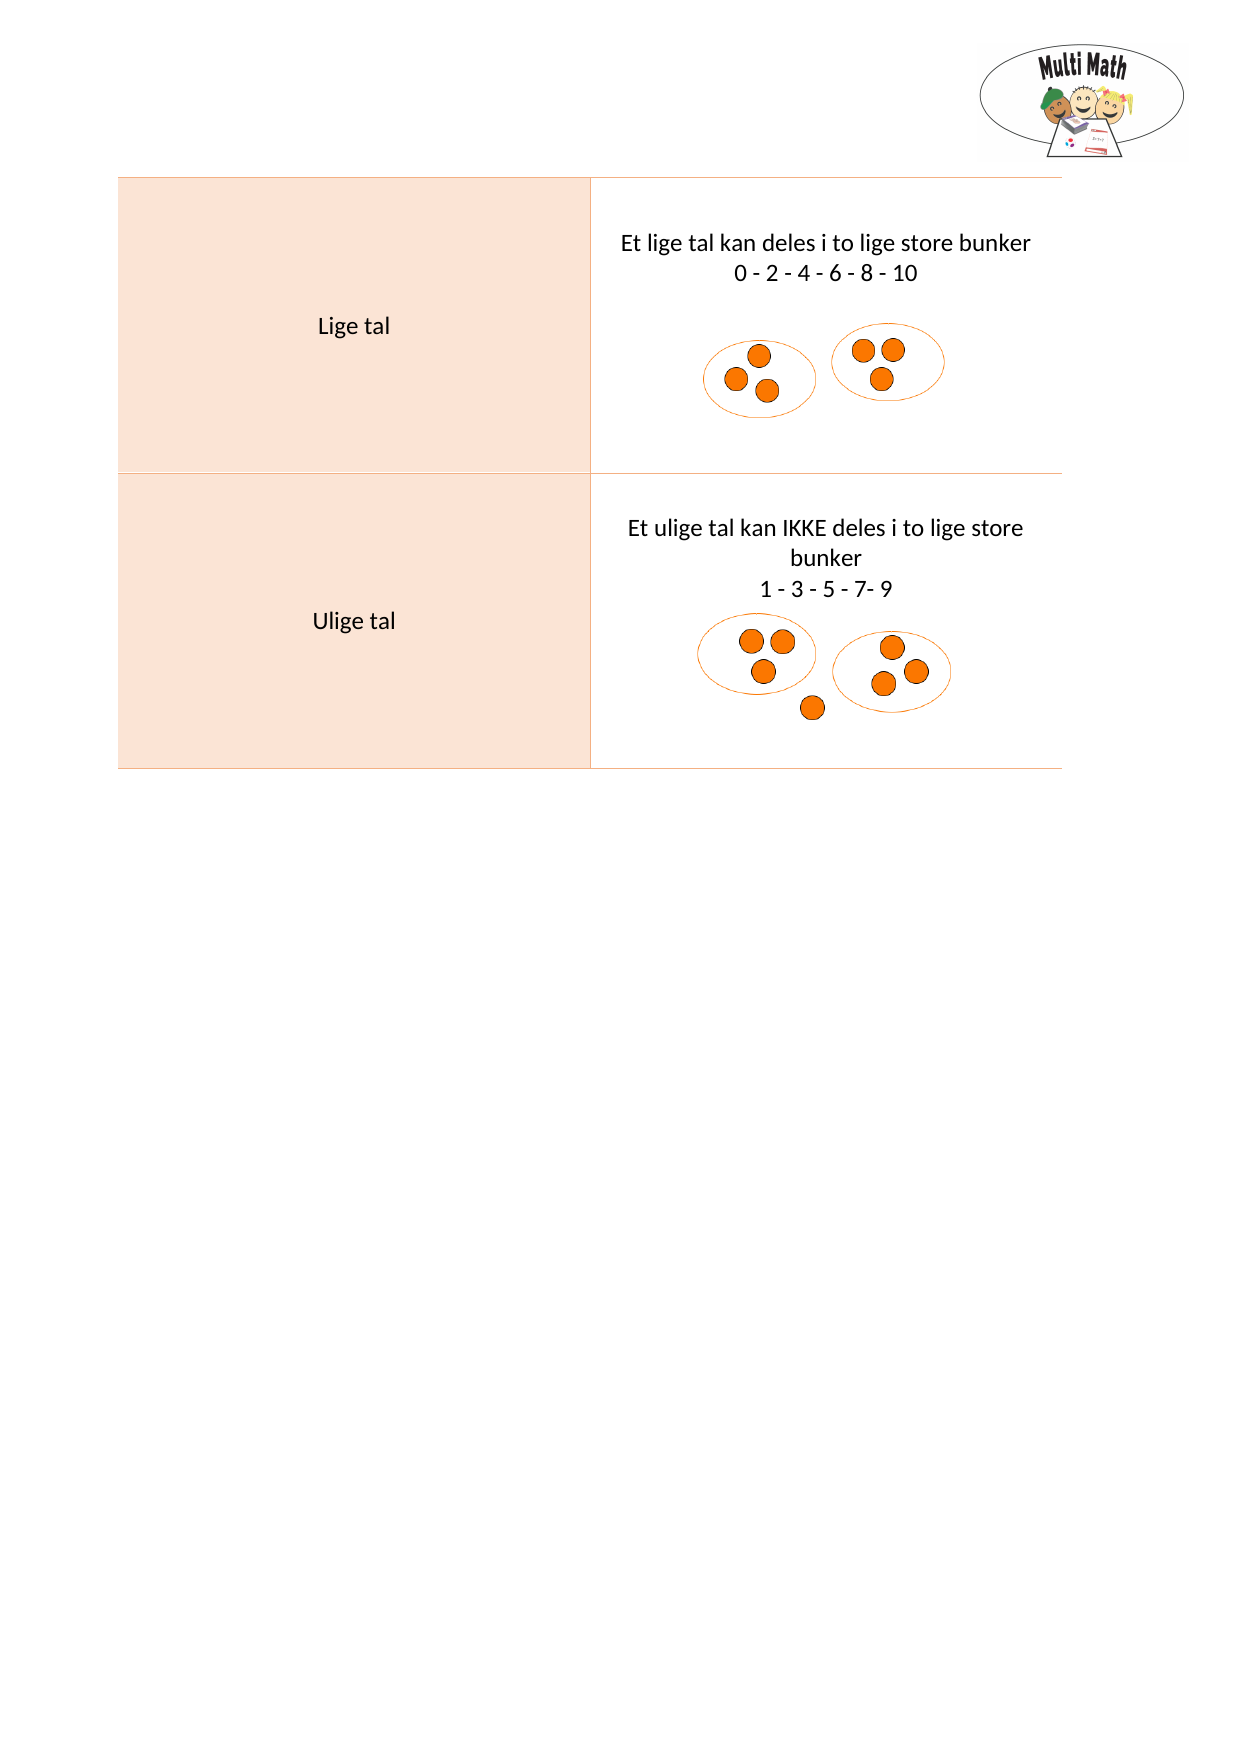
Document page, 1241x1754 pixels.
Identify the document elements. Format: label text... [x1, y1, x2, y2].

picture [698, 318, 953, 424]
picture [688, 603, 963, 729]
table_cell Et ulige tal kan IKKE deles i to lige store bunker 1 - 3 - 5 - 7- 9 [591, 474, 1062, 768]
table_cell Ulige tal [118, 474, 590, 768]
picture [976, 43, 1189, 162]
table_cell Et lige tal kan deles i to lige store bunker 0 - 2 - 4 - 6 - 8 - 10 [591, 178, 1062, 472]
table_cell Lige tal [118, 178, 590, 472]
